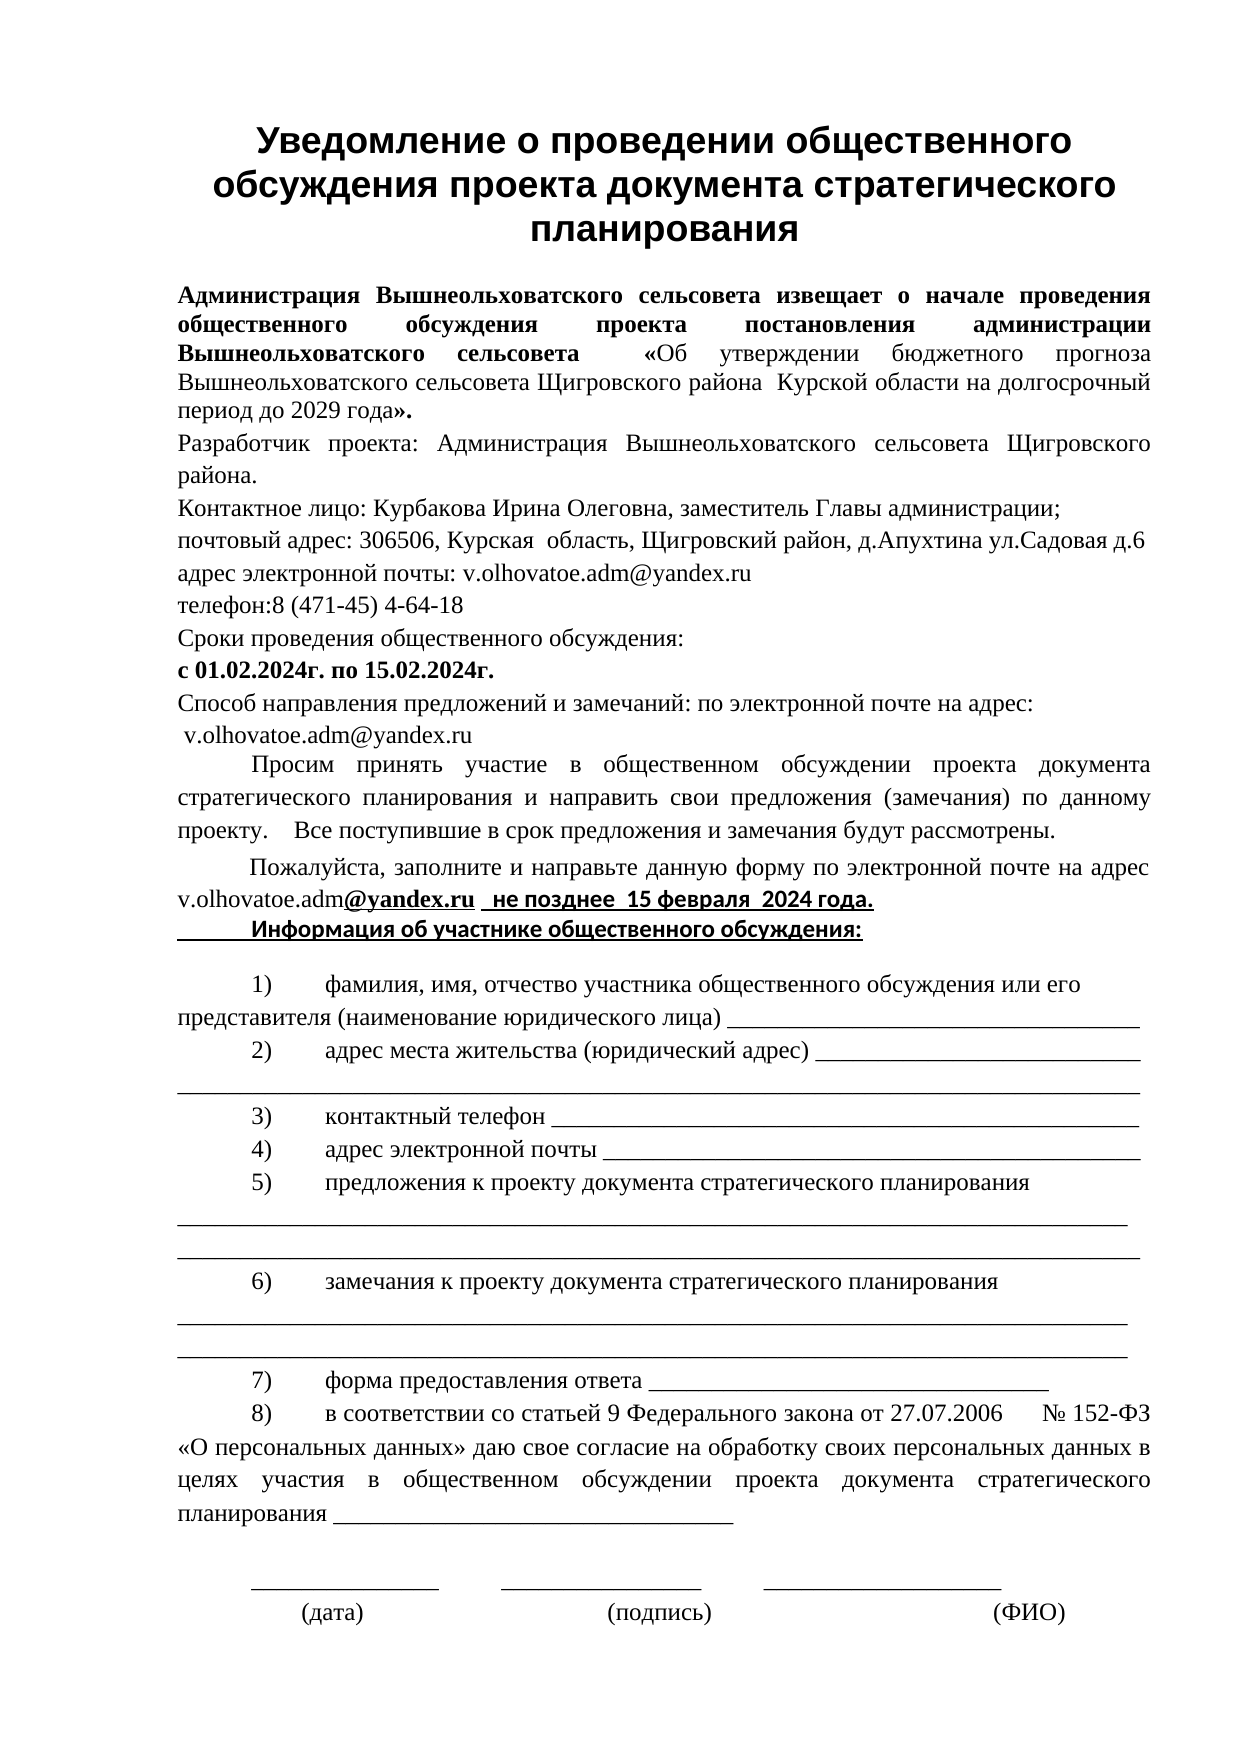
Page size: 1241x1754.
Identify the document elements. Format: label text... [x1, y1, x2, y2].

list _______________ ________________ ___________________ [251, 1564, 1152, 1592]
list в соответствии со статьей 9 Федерального закона от 27.07.2006 № 152-ФЗ «О персональных данных» даю свое согласие на обработку своих персональных данных в целях участия в общественном обсуждении проекта документа стратегического планирования ________________________________ [177, 1398, 1152, 1526]
text ____________________________________________________________________________ [177, 1200, 1152, 1229]
text _____________________________________________________________________________ [177, 1233, 1152, 1262]
text почтовый адрес: 306506, Курская область, Щигровский район, д.Апухтина ул.Садовая д.6 [177, 522, 1152, 554]
list адрес места жительства (юридический адрес) __________________________ [177, 1035, 1152, 1064]
list (дата) (подпись) (ФИО) [251, 1597, 1152, 1625]
text _____________________________________________________________________________ [177, 1068, 1152, 1097]
text Сроки проведения общественного обсуждения: [177, 619, 1152, 652]
list форма предоставления ответа ________________________________ [177, 1366, 1152, 1394]
text с 01.02.2024г. по 15.02.2024г. [177, 652, 1152, 684]
list предложения к проекту документа стратегического планирования [177, 1167, 1152, 1196]
text Контактное лицо: Курбакова Ирина Олеговна, заместитель Главы администрации; [177, 489, 1152, 522]
list замечания к проекту документа стратегического планирования [177, 1266, 1152, 1295]
text телефон:8 (471-45) 4-64-18 [177, 587, 1152, 619]
text Способ направления предложений и замечаний: по электронной почте на адрес: [177, 684, 1152, 717]
text v.olhovatoe.adm@yandex.ru [177, 717, 1152, 749]
text адрес электронной почты: v.olhovatoe.adm@yandex.ru [177, 554, 1152, 587]
text Просим принять участие в общественном обсуждении проекта документа стратегического планирования и направить свои предложения (замечания) по данному проекту. Все поступившие в срок предложения и замечания будут рассмотрены. [177, 749, 1152, 844]
list контактный телефон _______________________________________________ [177, 1101, 1152, 1130]
text ____________________________________________________________________________ [177, 1332, 1152, 1361]
text ____________________________________________________________________________ [177, 1299, 1152, 1328]
list адрес электронной почты ___________________________________________ [177, 1134, 1152, 1163]
text Пожалуйста, заполните и направьте данную форму по электронной почте на адрес v.olhovatoe.adm@yandex.ru не позднее 15 февраля 2024 года. [177, 848, 1152, 913]
text Разработчик проекта: Администрация Вышнеольховатского сельсовета Щигровского района. [177, 424, 1152, 489]
text Уведомление о проведении общественного обсуждения проекта документа стратегического планирования [177, 118, 1152, 249]
text Информация об участнике общественного обсуждения: [177, 913, 1152, 944]
list фамилия, имя, отчество участника общественного обсуждения или его представителя (наименование юридического лица) _________________________________ [177, 969, 1152, 1031]
title Администрация Вышнеольховатского сельсовета извещает о начале проведения общественного обсуждения проекта постановления администрации Вышнеольховатского сельсовета «Об утверждении бюджетного прогноза Вышнеольховатского сельсовета Щигровского района Курской области на долгосрочный период до 2029 года». [177, 281, 1152, 424]
